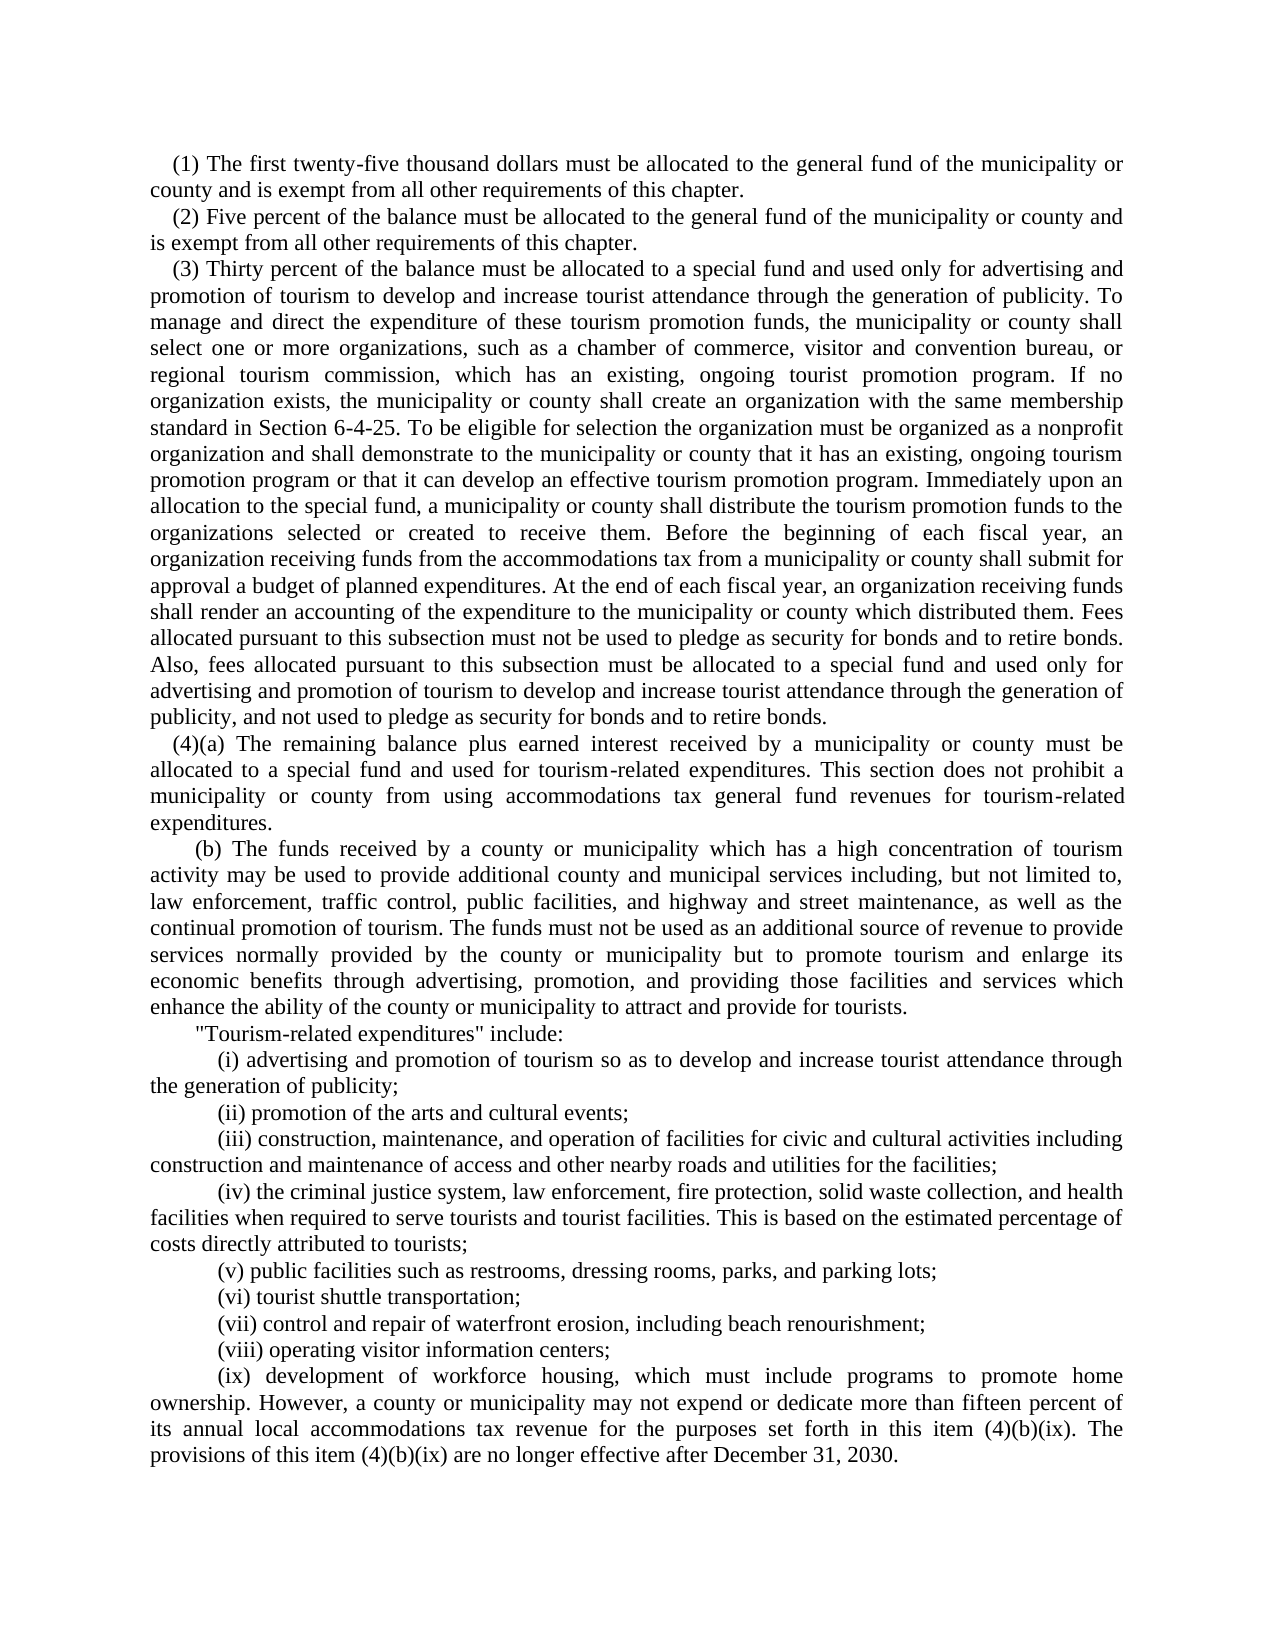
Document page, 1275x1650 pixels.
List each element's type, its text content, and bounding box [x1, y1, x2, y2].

text (1) The first twenty-five thousand dollars must be allocated to the general fund of the municipality or county and is exempt from all other requirements of this chapter. [150, 150, 1125, 203]
text (ix) development of workforce housing, which must include programs to promote home ownership. However, a county or municipality may not expend or dedicate more than fifteen percent of its annual local accommodations tax revenue for the purposes set forth in this item (4)(b)(ix). The provisions of this item (4)(b)(ix) are no longer effective after December 31, 2030. [150, 1362, 1125, 1468]
text (i) advertising and promotion of tourism so as to develop and increase tourist attendance through the generation of publicity; [150, 1046, 1125, 1099]
text (ii) promotion of the arts and cultural events; [150, 1099, 1125, 1125]
text "Tourism-related expenditures" include: [150, 1020, 1125, 1046]
text (b) The funds received by a county or municipality which has a high concentration of tourism activity may be used to provide additional county and municipal services including, but not limited to, law enforcement, traffic control, public facilities, and highway and street maintenance, as well as the continual promotion of tourism. The funds must not be used as an additional source of revenue to provide services normally provided by the county or municipality but to promote tourism and enlarge its economic benefits through advertising, promotion, and providing those facilities and services which enhance the ability of the county or municipality to attract and provide for tourists. [150, 835, 1125, 1020]
text (v) public facilities such as restrooms, dressing rooms, parks, and parking lots; [150, 1257, 1125, 1283]
text (vii) control and repair of waterfront erosion, including beach renourishment; [150, 1309, 1125, 1336]
text (iv) the criminal justice system, law enforcement, fire protection, solid waste collection, and health facilities when required to serve tourists and tourist facilities. This is based on the estimated percentage of costs directly attributed to tourists; [150, 1178, 1125, 1257]
text (4)(a) The remaining balance plus earned interest received by a municipality or county must be allocated to a special fund and used for tourism-related expenditures. This section does not prohibit a municipality or county from using accommodations tax general fund revenues for tourism-related expenditures. [150, 730, 1125, 835]
text (2) Five percent of the balance must be allocated to the general fund of the municipality or county and is exempt from all other requirements of this chapter. [150, 203, 1125, 255]
text (viii) operating visitor information centers; [150, 1336, 1125, 1362]
text (3) Thirty percent of the balance must be allocated to a special fund and used only for advertising and promotion of tourism to develop and increase tourist attendance through the generation of publicity. To manage and direct the expenditure of these tourism promotion funds, the municipality or county shall select one or more organizations, such as a chamber of commerce, visitor and convention bureau, or regional tourism commission, which has an existing, ongoing tourist promotion program. If no organization exists, the municipality or county shall create an organization with the same membership standard in Section 6-4-25. To be eligible for selection the organization must be organized as a nonprofit organization and shall demonstrate to the municipality or county that it has an existing, ongoing tourism promotion program or that it can develop an effective tourism promotion program. Immediately upon an allocation to the special fund, a municipality or county shall distribute the tourism promotion funds to the organizations selected or created to receive them. Before the beginning of each fiscal year, an organization receiving funds from the accommodations tax from a municipality or county shall submit for approval a budget of planned expenditures. At the end of each fiscal year, an organization receiving funds shall render an accounting of the expenditure to the municipality or county which distributed them. Fees allocated pursuant to this subsection must not be used to pledge as security for bonds and to retire bonds. Also, fees allocated pursuant to this subsection must be allocated to a special fund and used only for advertising and promotion of tourism to develop and increase tourist attendance through the generation of publicity, and not used to pledge as security for bonds and to retire bonds. [150, 255, 1125, 730]
text (iii) construction, maintenance, and operation of facilities for civic and cultural activities including construction and maintenance of access and other nearby roads and utilities for the facilities; [150, 1125, 1125, 1178]
text (vi) tourist shuttle transportation; [150, 1283, 1125, 1309]
